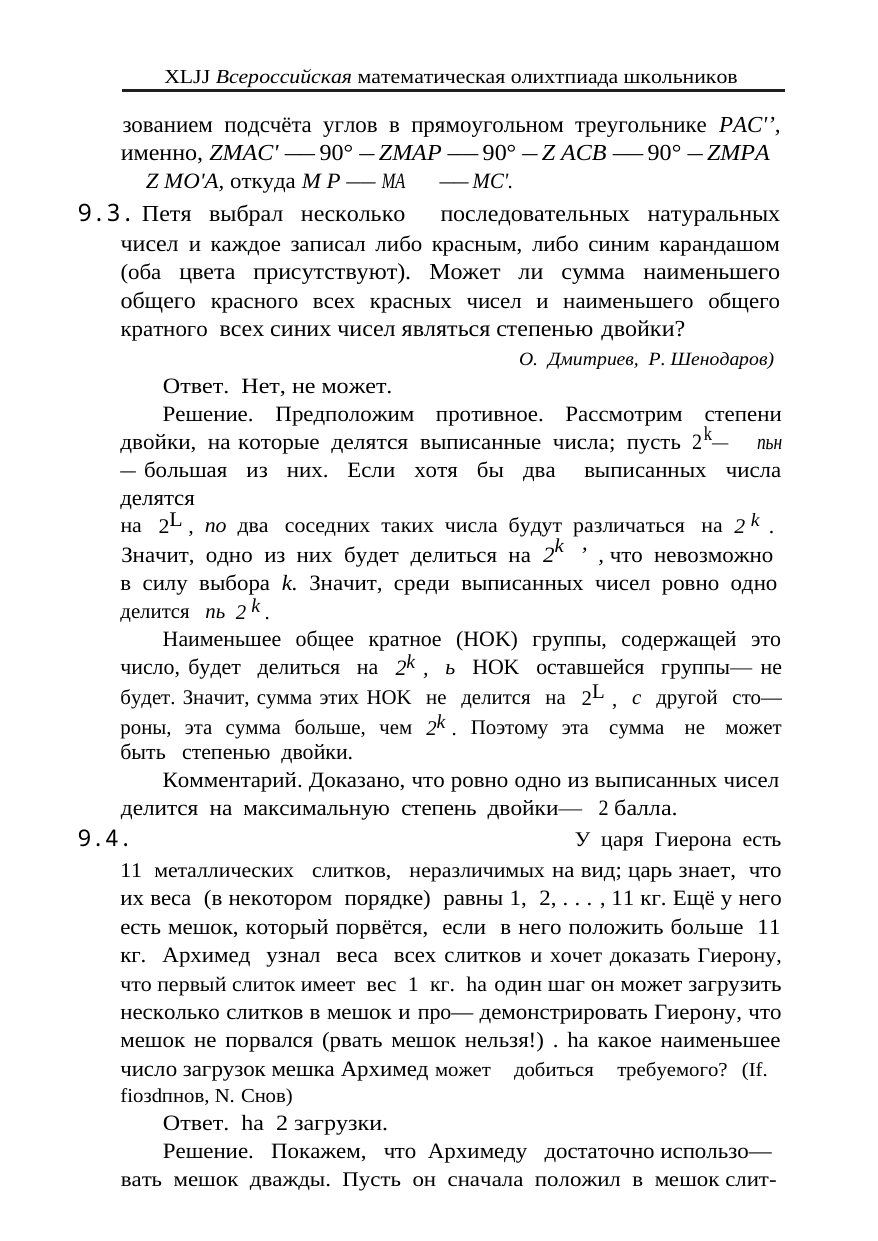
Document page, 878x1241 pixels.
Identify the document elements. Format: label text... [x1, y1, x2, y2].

text Z MO'A, откуда М Р —— МА —— MC'. [146, 168, 796, 193]
text Решение. Предположим противное. Рассмотрим степени двойки, на которые делятся выписанные числа; пусть 2k— пьн— большая из них. Если хотя бы два выписанных числа делятся [120, 399, 783, 511]
text вать мешок дважды. Пусть он сначала положил в мешок слит- [121, 1167, 796, 1191]
list У царя Гиерона есть 11 металлических слитков, неразличимых на вид; царь знает, что их веса (в некотором порядке) равны 1, 2, . . . , 11 кг. Ещё у него есть мешок, который порвётся, если в него положить больше 11 кг. Архимед узнал веса всех слитков и хочет доказать Гиерону, что первый слиток имеет вес 1 кг. ha один шаг он может загрузить несколько слитков в мешок и про— демонстрировать Гиерону, что мешок не порвался (рвать мешок нельзя!) . ha какое наименьшее число загрузок мешка Архимед может добиться требуемого? (If. fiозdпнов, N. Снов) [77, 822, 782, 1107]
text Решение. Покажем, что Архимеду достаточно использо— [163, 1138, 796, 1163]
subtitle зованием подсчёта углов в прямоугольном треугольнике PAC'’, [120, 111, 782, 137]
text Ответ. Нет, не может. [163, 373, 796, 398]
text Ответ. ha 2 загрузки. [163, 1110, 796, 1135]
text О. Дмитриев, Р. Шенодаров) [519, 348, 796, 369]
list Петя выбрал несколько последовательных натуральных чисел и каждое записал либо красным, либо синим карандашом (оба цвета присутствуют). Может ли сумма наименьшего общего красного всех красных чисел и наименьшего общего кратного всех синих чисел являться степенью двойки? [77, 195, 781, 342]
text Наименьшее общее кратное (HOK) группы, содержащей это число, будет делиться на 2k , ь HOK оставшейся группы— не будет. Значит, сумма этих HOK не делится на 2L , с другой сто— роны, эта сумма больше, чем 2k . Поэтому эта сумма не может быть степенью двойки. [120, 628, 782, 764]
text XLJJ Всероссийская математическая олихтпиада школьников [119, 66, 782, 88]
text Комментарий. Доказано, что ровно одно из выписанных чисел делится на максимальную степень двойки— 2 балла. [121, 767, 780, 820]
text Значит, одно из них будет делиться на 2k ’ , что невозможно в силу выбора k. Значит, среди выписанных чисел ровно одно [120, 539, 781, 596]
text на 2L , no два соседних таких числа будут различаться на 2 k . [120, 511, 796, 537]
text делится пь 2 k . [120, 596, 796, 624]
text именно, ZMAC' —— 90° — ZMAP —— 90° — Z ACB —— 90° — ZMPA [121, 139, 796, 166]
